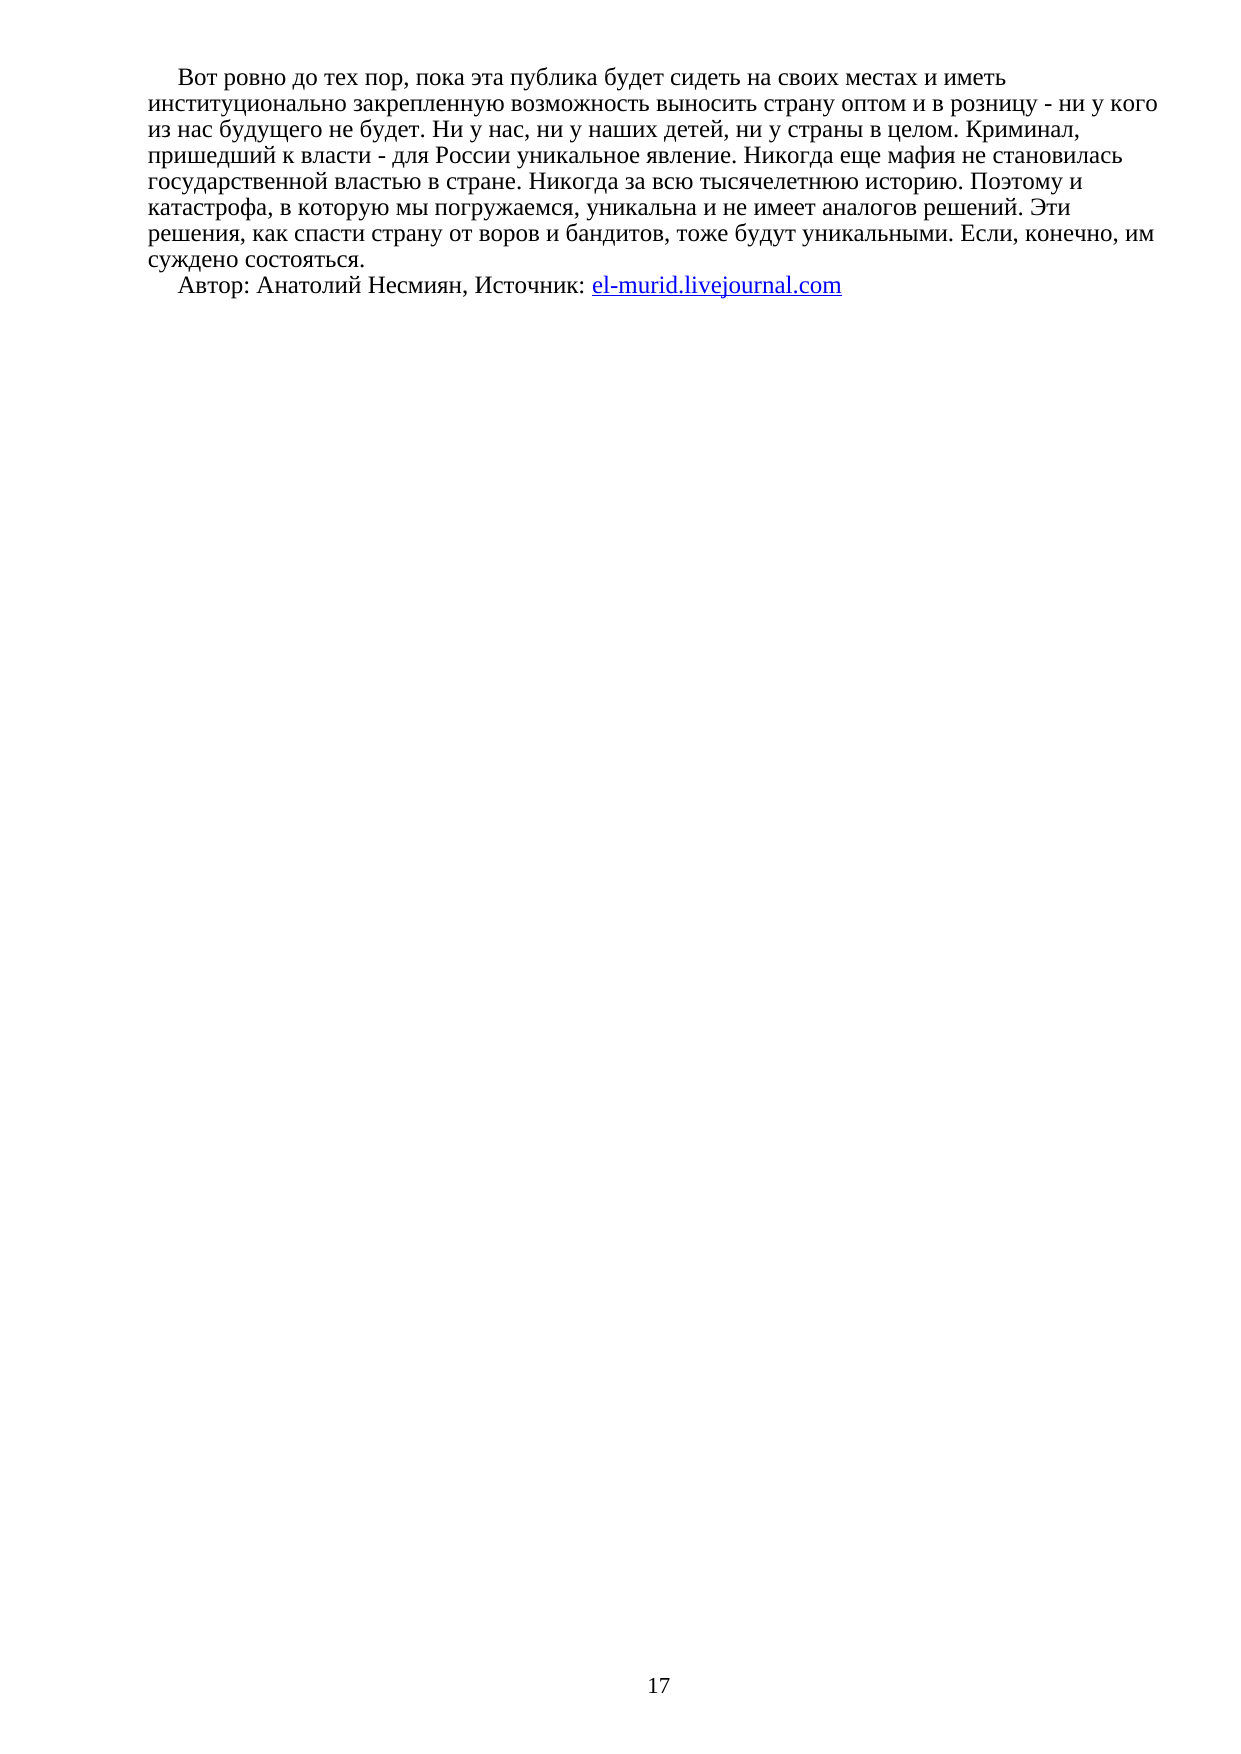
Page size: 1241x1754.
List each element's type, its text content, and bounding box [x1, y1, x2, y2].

text Автор: Анатолий Несмиян, Источник: el-murid.livejournal.com [148, 272, 1169, 298]
text Вот ровно до тех пор, пока эта публика будет сидеть на своих местах и иметь институционально закрепленную возможность выносить страну оптом и в розницу - ни у кого из нас будущего не будет. Ни у нас, ни у наших детей, ни у страны в целом. Криминал, пришедший к власти - для России уникальное явление. Никогда еще мафия не становилась государственной властью в стране. Никогда за всю тысячелетнюю историю. Поэтому и катастрофа, в которую мы погружаемся, уникальна и не имеет аналогов решений. Эти решения, как спасти страну от воров и бандитов, тоже будут уникальными. Если, конечно, им суждено состояться. [148, 65, 1169, 272]
